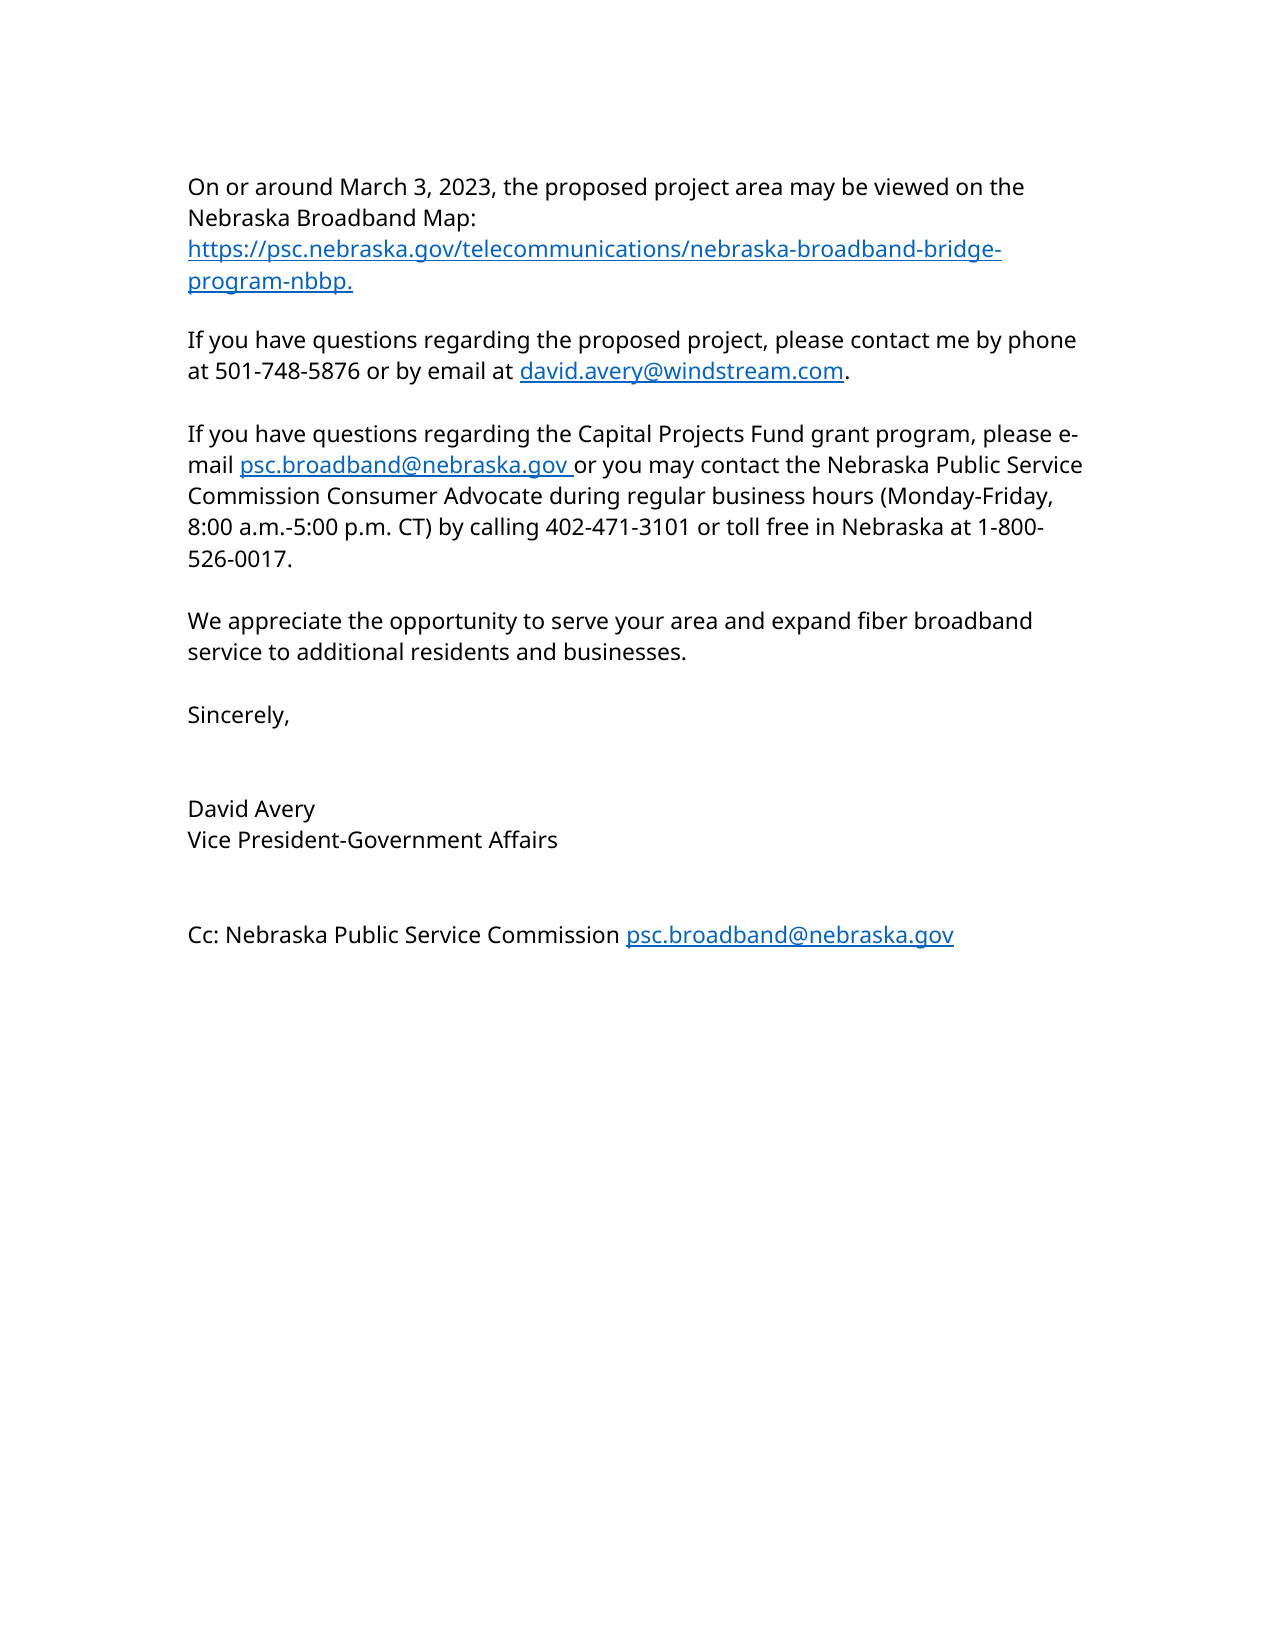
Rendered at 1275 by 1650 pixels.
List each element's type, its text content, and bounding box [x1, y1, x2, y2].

text We appreciate the opportunity to serve your area and expand fiber broadband service to additional residents and businesses. [187, 605, 1087, 668]
text Cc: Nebraska Public Service Commission psc.broadband@nebraska.gov [187, 919, 1087, 950]
text David Avery [187, 793, 1087, 824]
text On or around March 3, 2023, the proposed project area may be viewed on the Nebraska Broadband Map: https://psc.nebraska.gov/telecommunications/nebraska-broadband-bridge-program-nbbp. [187, 171, 1087, 296]
text If you have questions regarding the proposed project, please contact me by phone at 501-748-5876 or by email at david.avery@windstream.com. [187, 324, 1087, 386]
text Vice President-Government Affairs [187, 824, 1087, 855]
text If you have questions regarding the Capital Projects Fund grant program, please e-mail psc.broadband@nebraska.gov or you may contact the Nebraska Public Service Commission Consumer Advocate during regular business hours (Monday-Friday, 8:00 a.m.-5:00 p.m. CT) by calling 402-471-3101 or toll free in Nebraska at 1-800-526-0017. [187, 418, 1087, 574]
text Sincerely, [187, 699, 1087, 730]
